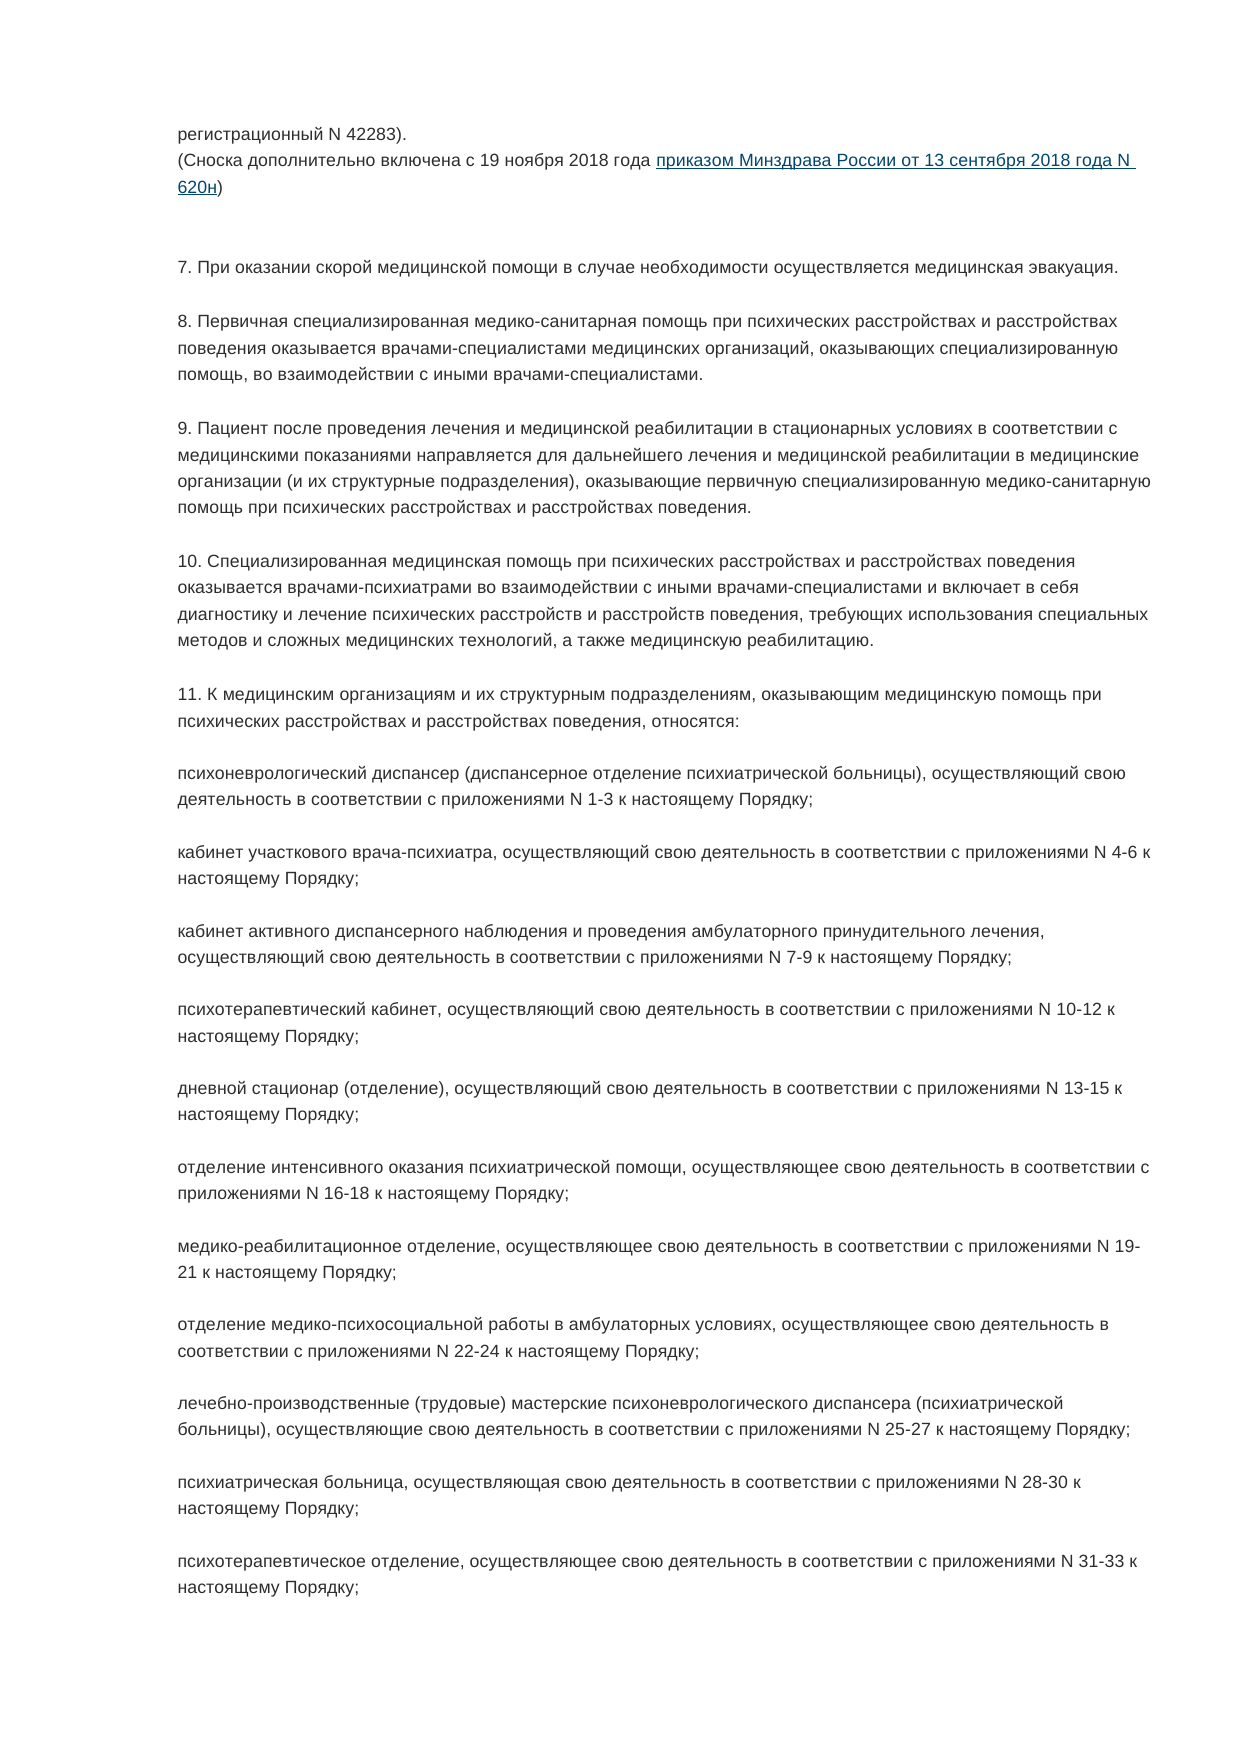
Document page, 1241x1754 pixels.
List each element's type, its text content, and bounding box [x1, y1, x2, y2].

text 8. Первичная специализированная медико-санитарная помощь при психических расстройствах и расстройствах поведения оказывается врачами-специалистами медицинских организаций, оказывающих специализированную помощь, во взаимодействии с иными врачами-специалистами. [177, 305, 1152, 412]
text 7. При оказании скорой медицинской помощи в случае необходимости осуществляется медицинская эвакуация. [177, 251, 1152, 305]
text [177, 118, 1152, 251]
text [177, 678, 1152, 1623]
text 9. Пациент после проведения лечения и медицинской реабилитации в стационарных условиях в соответствии с медицинскими показаниями направляется для дальнейшего лечения и медицинской реабилитации в медицинские организации (и их структурные подразделения), оказывающие первичную специализированную медико-санитарную помощь при психических расстройствах и расстройствах поведения. [177, 412, 1152, 545]
text 10. Специализированная медицинская помощь при психических расстройствах и расстройствах поведения оказывается врачами-психиатрами во взаимодействии с иными врачами-специалистами и включает в себя диагностику и лечение психических расстройств и расстройств поведения, требующих использования специальных методов и сложных медицинских технологий, а также медицинскую реабилитацию. [177, 545, 1152, 678]
